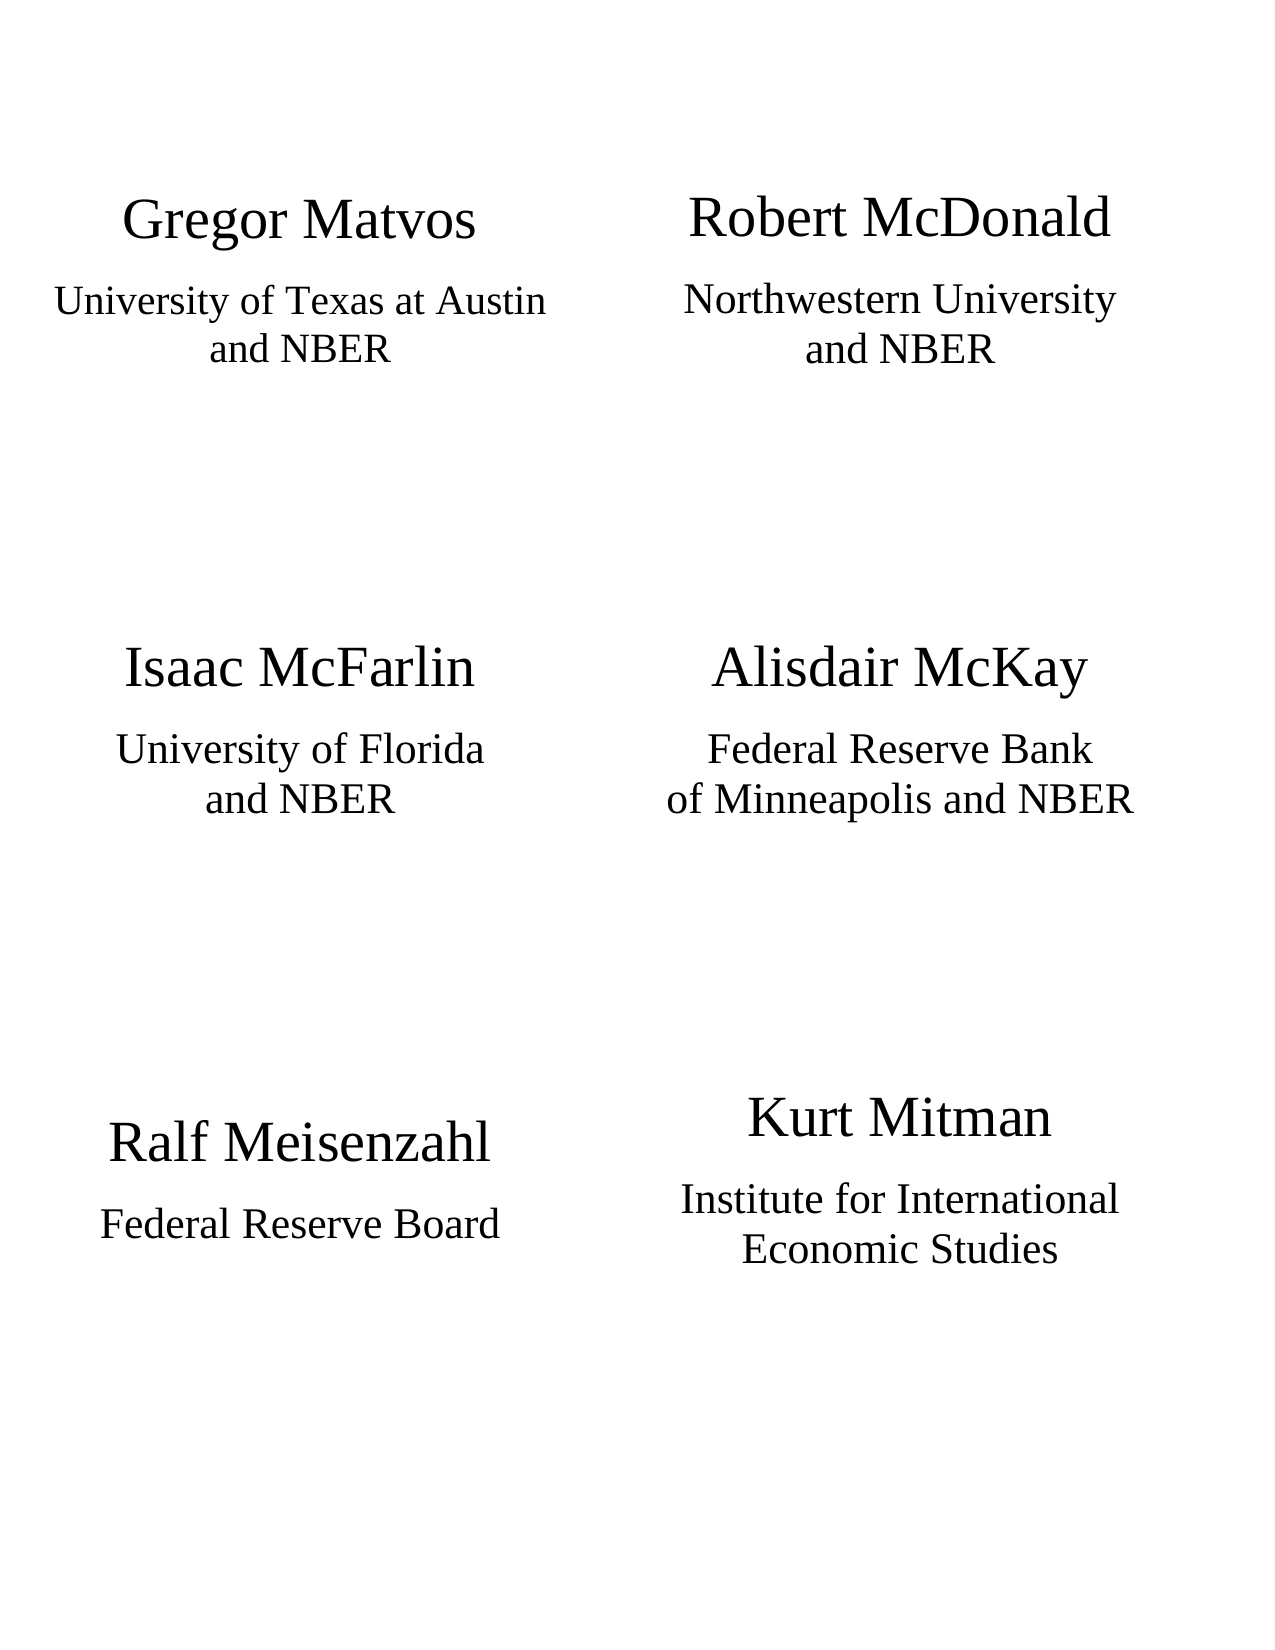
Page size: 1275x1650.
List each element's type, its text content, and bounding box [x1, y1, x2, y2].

table_cell Kurt Mitman Institute for International Economic Studies [623, 960, 1222, 1410]
table_cell Ralf Meisenzahl Federal Reserve Board [23, 960, 622, 1410]
table_cell Robert McDonald Northwestern University and NBER [623, 60, 1222, 510]
table_cell Gregor Matvos University of Texas at Austin and NBER [23, 60, 622, 510]
table_cell Alisdair McKay Federal Reserve Bank of Minneapolis and NBER [623, 510, 1222, 960]
table_cell Isaac McFarlin University of Florida and NBER [23, 510, 622, 960]
